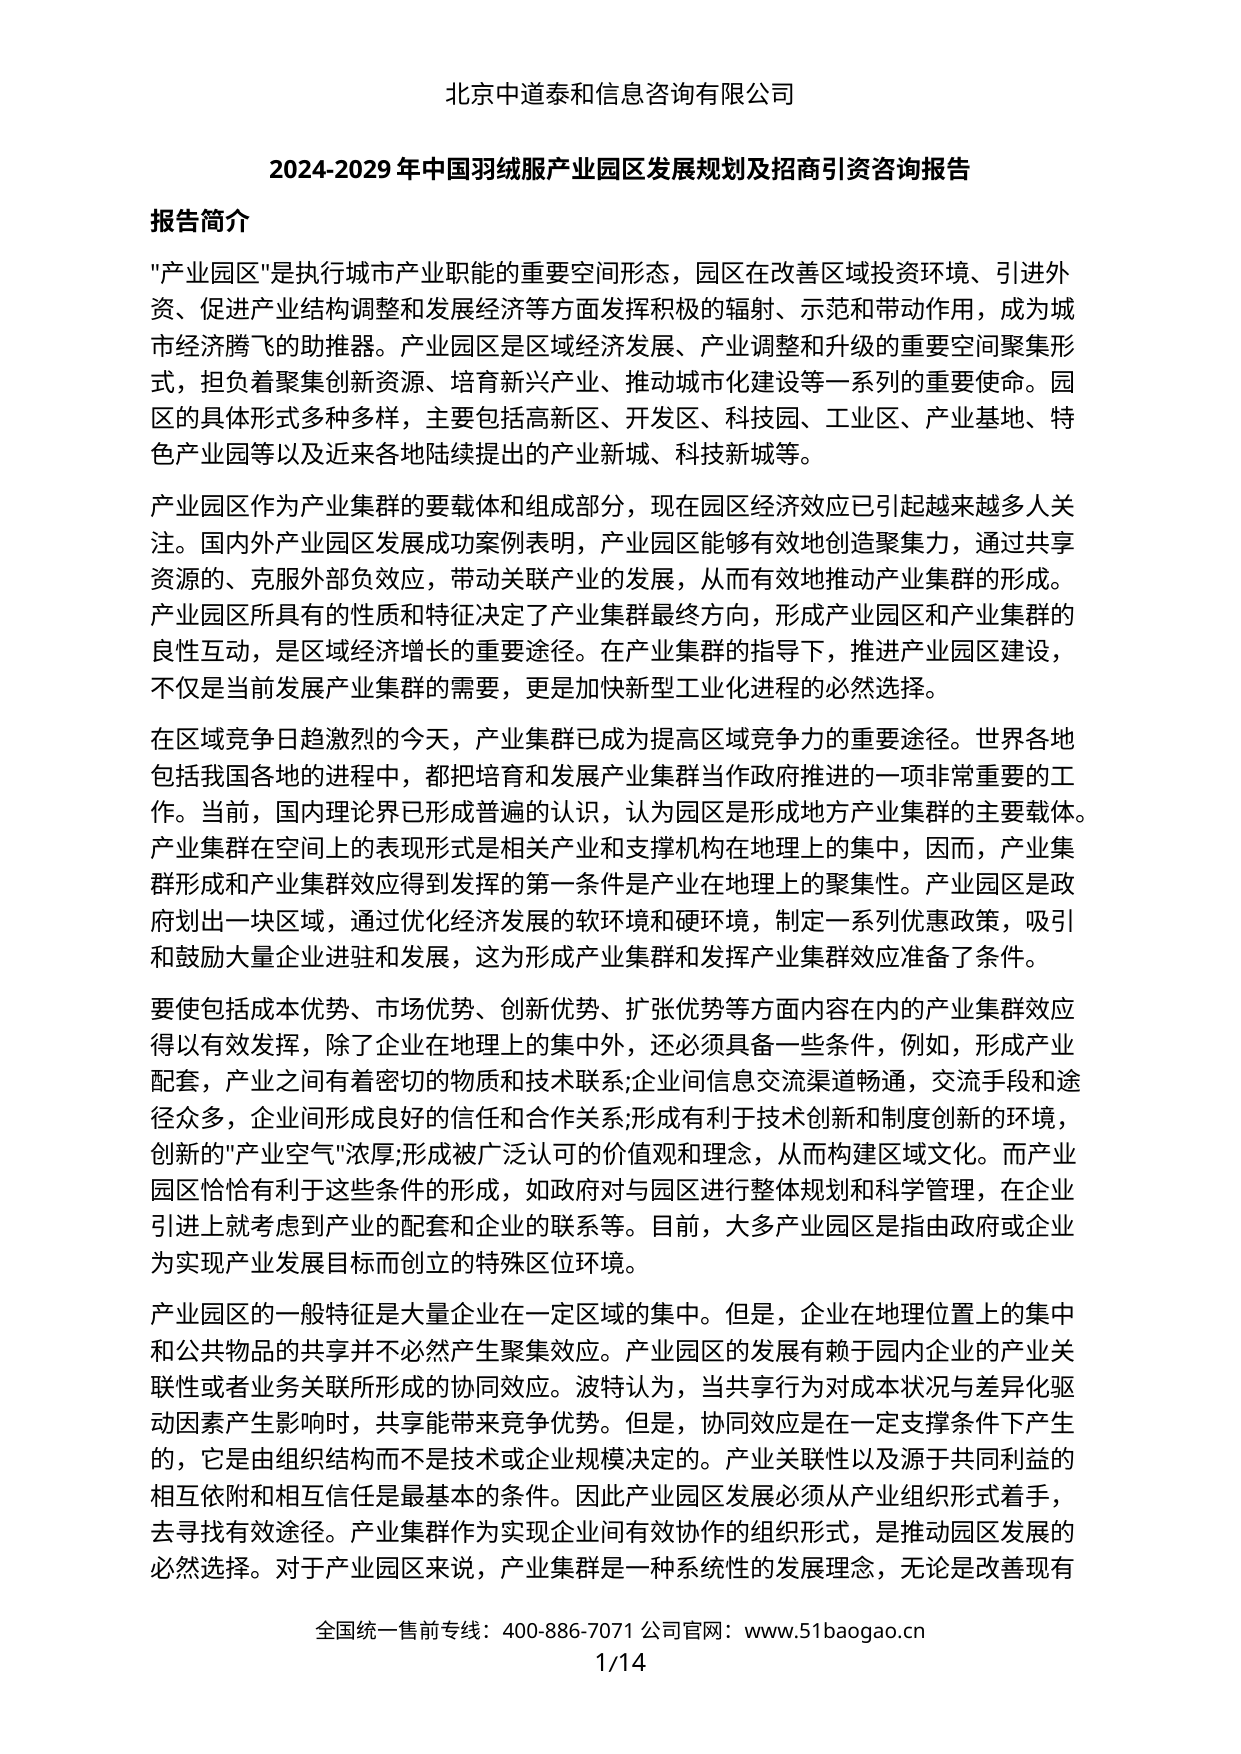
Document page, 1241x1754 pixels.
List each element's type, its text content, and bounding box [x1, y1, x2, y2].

text 报告简介 [150, 202, 1090, 238]
text 要使包括成本优势、市场优势、创新优势、扩张优势等方面内容在内的产业集群效应得以有效发挥，除了企业在地理上的集中外，还必须具备一些条件，例如，形成产业配套，产业之间有着密切的物质和技术联系;企业间信息交流渠道畅通，交流手段和途径众多，企业间形成良好的信任和合作关系;形成有利于技术创新和制度创新的环境，创新的"产业空气"浓厚;形成被广泛认可的价值观和理念，从而构建区域文化。而产业园区恰恰有利于这些条件的形成，如政府对与园区进行整体规划和科学管理，在企业引进上就考虑到产业的配套和企业的联系等。目前，大多产业园区是指由政府或企业为实现产业发展目标而创立的特殊区位环境。 [150, 989, 1090, 1279]
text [150, 1295, 1090, 1585]
text 2024-2029年中国羽绒服产业园区发展规划及招商引资咨询报告 [150, 150, 1090, 186]
text 在区域竞争日趋激烈的今天，产业集群已成为提高区域竞争力的重要途径。世界各地包括我国各地的进程中，都把培育和发展产业集群当作政府推进的一项非常重要的工作。当前，国内理论界已形成普遍的认识，认为园区是形成地方产业集群的主要载体。产业集群在空间上的表现形式是相关产业和支撑机构在地理上的集中，因而，产业集群形成和产业集群效应得到发挥的第一条件是产业在地理上的聚集性。产业园区是政府划出一块区域，通过优化经济发展的软环境和硬环境，制定一系列优惠政策，吸引和鼓励大量企业进驻和发展，这为形成产业集群和发挥产业集群效应准备了条件。 [150, 720, 1090, 974]
text "产业园区"是执行城市产业职能的重要空间形态，园区在改善区域投资环境、引进外资、促进产业结构调整和发展经济等方面发挥积极的辐射、示范和带动作用，成为城市经济腾飞的助推器。产业园区是区域经济发展、产业调整和升级的重要空间聚集形式，担负着聚集创新资源、培育新兴产业、推动城市化建设等一系列的重要使命。园区的具体形式多种多样，主要包括高新区、开发区、科技园、工业区、产业基地、特色产业园等以及近来各地陆续提出的产业新城、科技新城等。 [150, 254, 1090, 471]
text 产业园区作为产业集群的要载体和组成部分，现在园区经济效应已引起越来越多人关注。国内外产业园区发展成功案例表明，产业园区能够有效地创造聚集力，通过共享资源的、克服外部负效应，带动关联产业的发展，从而有效地推动产业集群的形成。产业园区所具有的性质和特征决定了产业集群最终方向，形成产业园区和产业集群的良性互动，是区域经济增长的重要途径。在产业集群的指导下，推进产业园区建设，不仅是当前发展产业集群的需要，更是加快新型工业化进程的必然选择。 [150, 487, 1090, 704]
